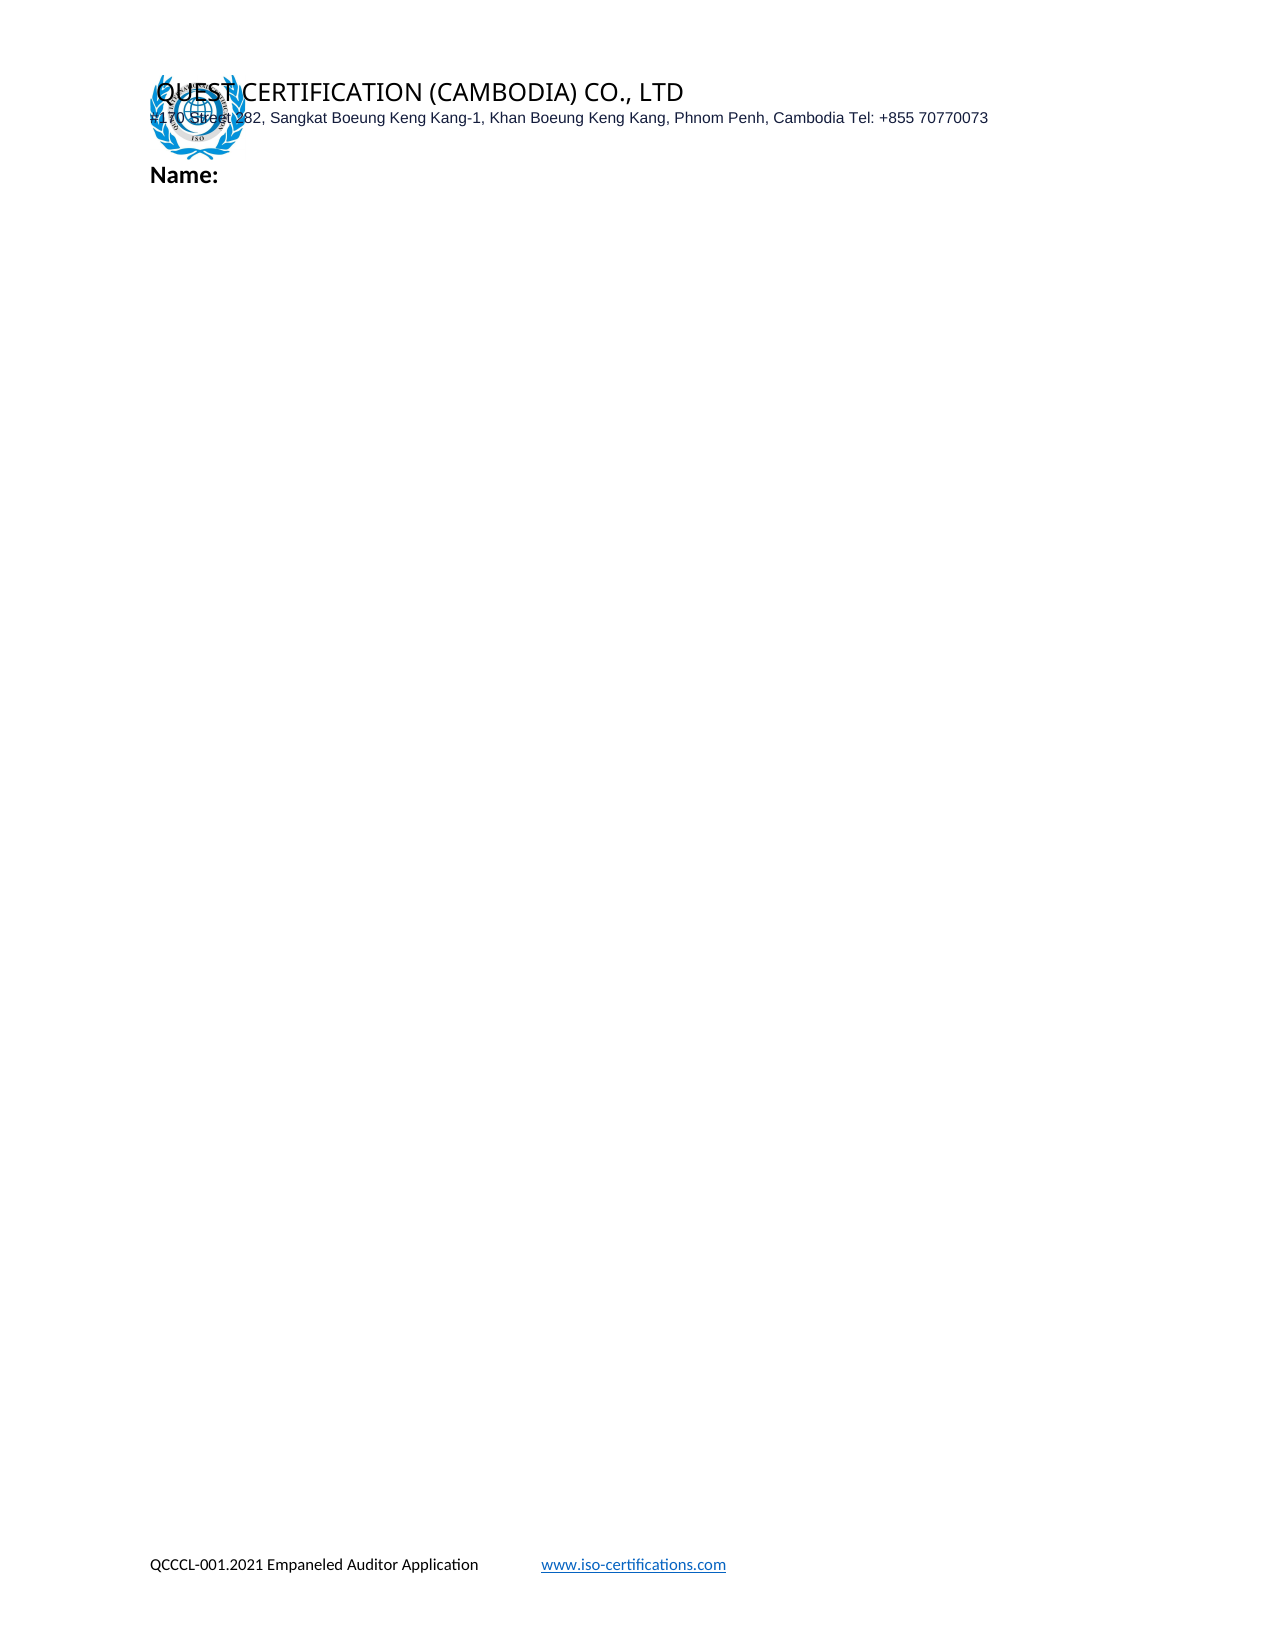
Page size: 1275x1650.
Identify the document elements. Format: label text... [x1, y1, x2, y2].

picture [229, 123, 246, 150]
picture [234, 75, 246, 90]
picture [165, 90, 171, 99]
picture [150, 75, 161, 99]
picture [163, 75, 234, 150]
text Name: [150, 150, 1125, 190]
picture [150, 120, 167, 150]
